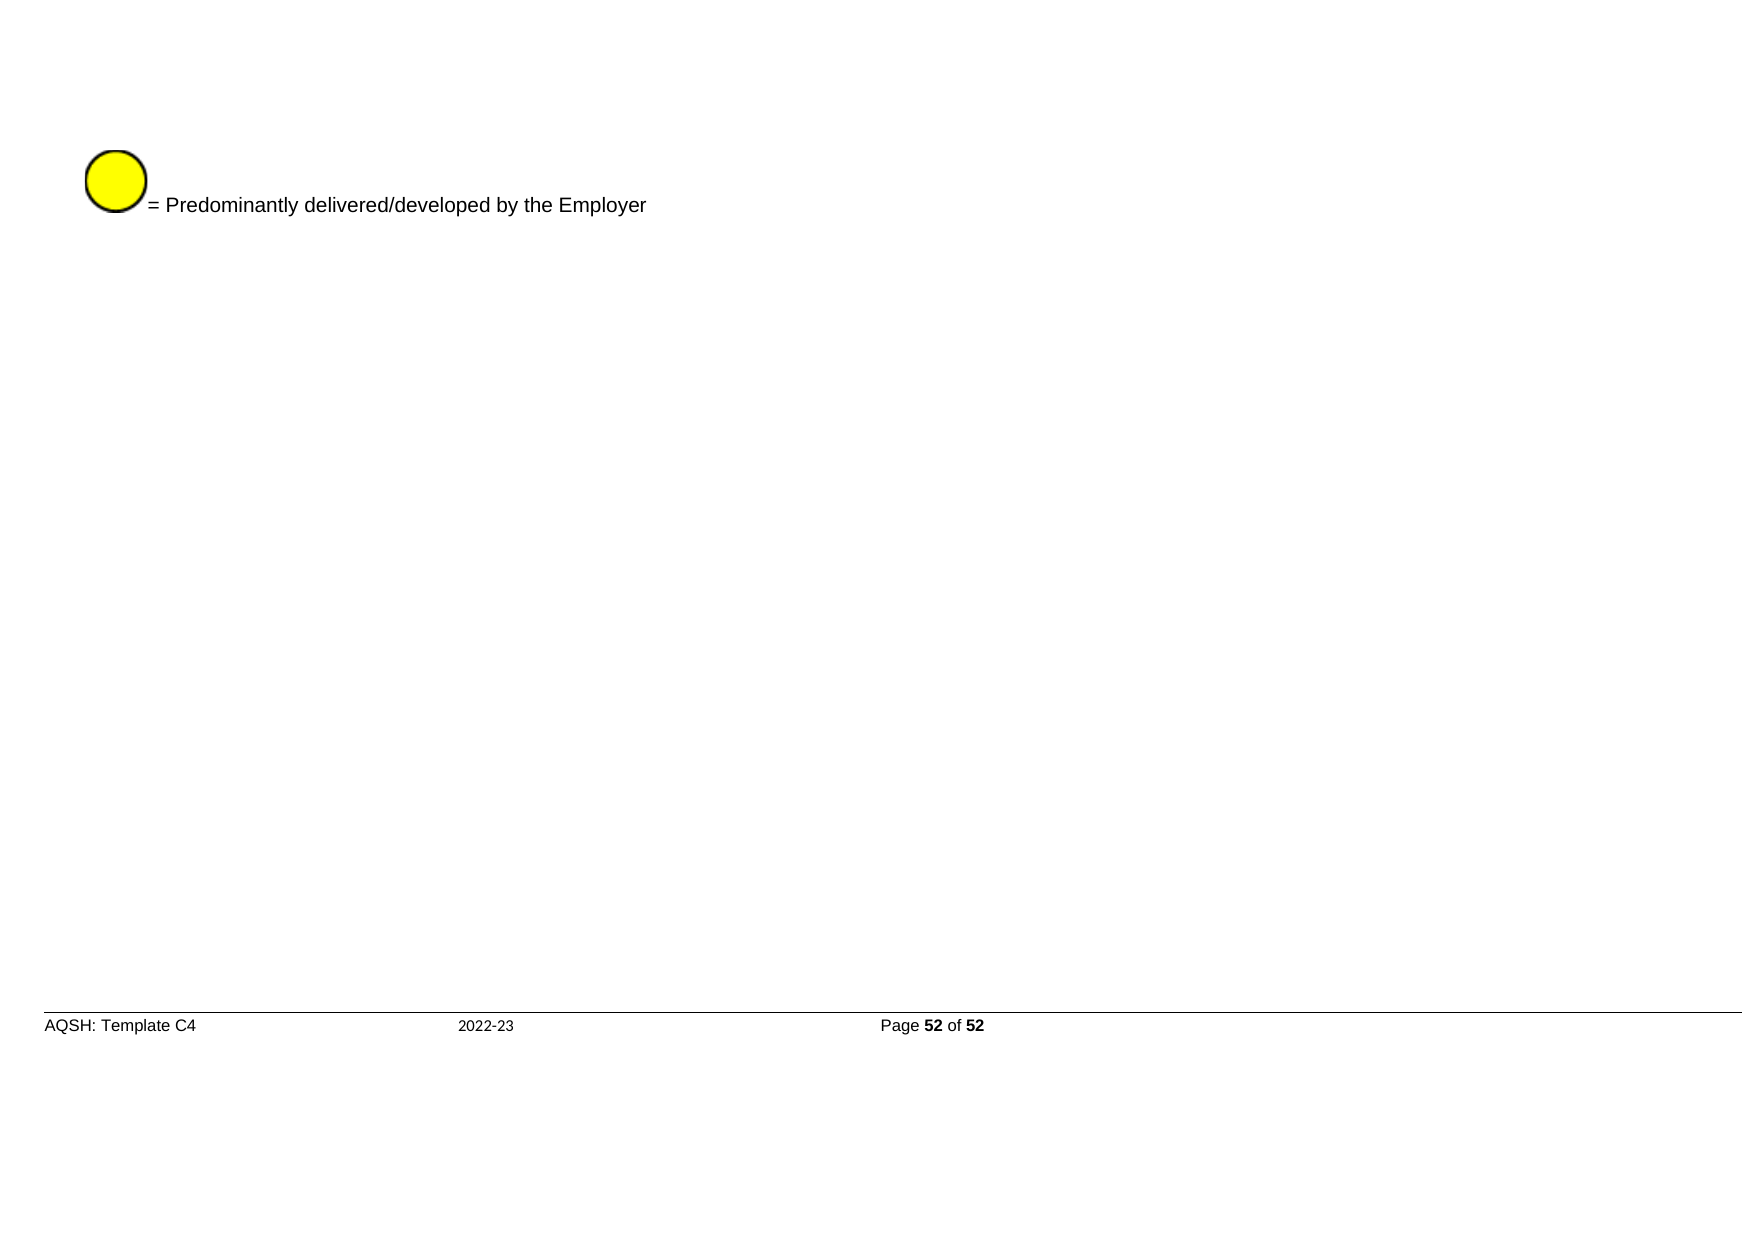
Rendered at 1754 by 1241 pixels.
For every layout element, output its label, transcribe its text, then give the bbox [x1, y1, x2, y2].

text = Predominantly delivered/developed by the Employer [44, 150, 1742, 217]
picture [84, 150, 148, 213]
